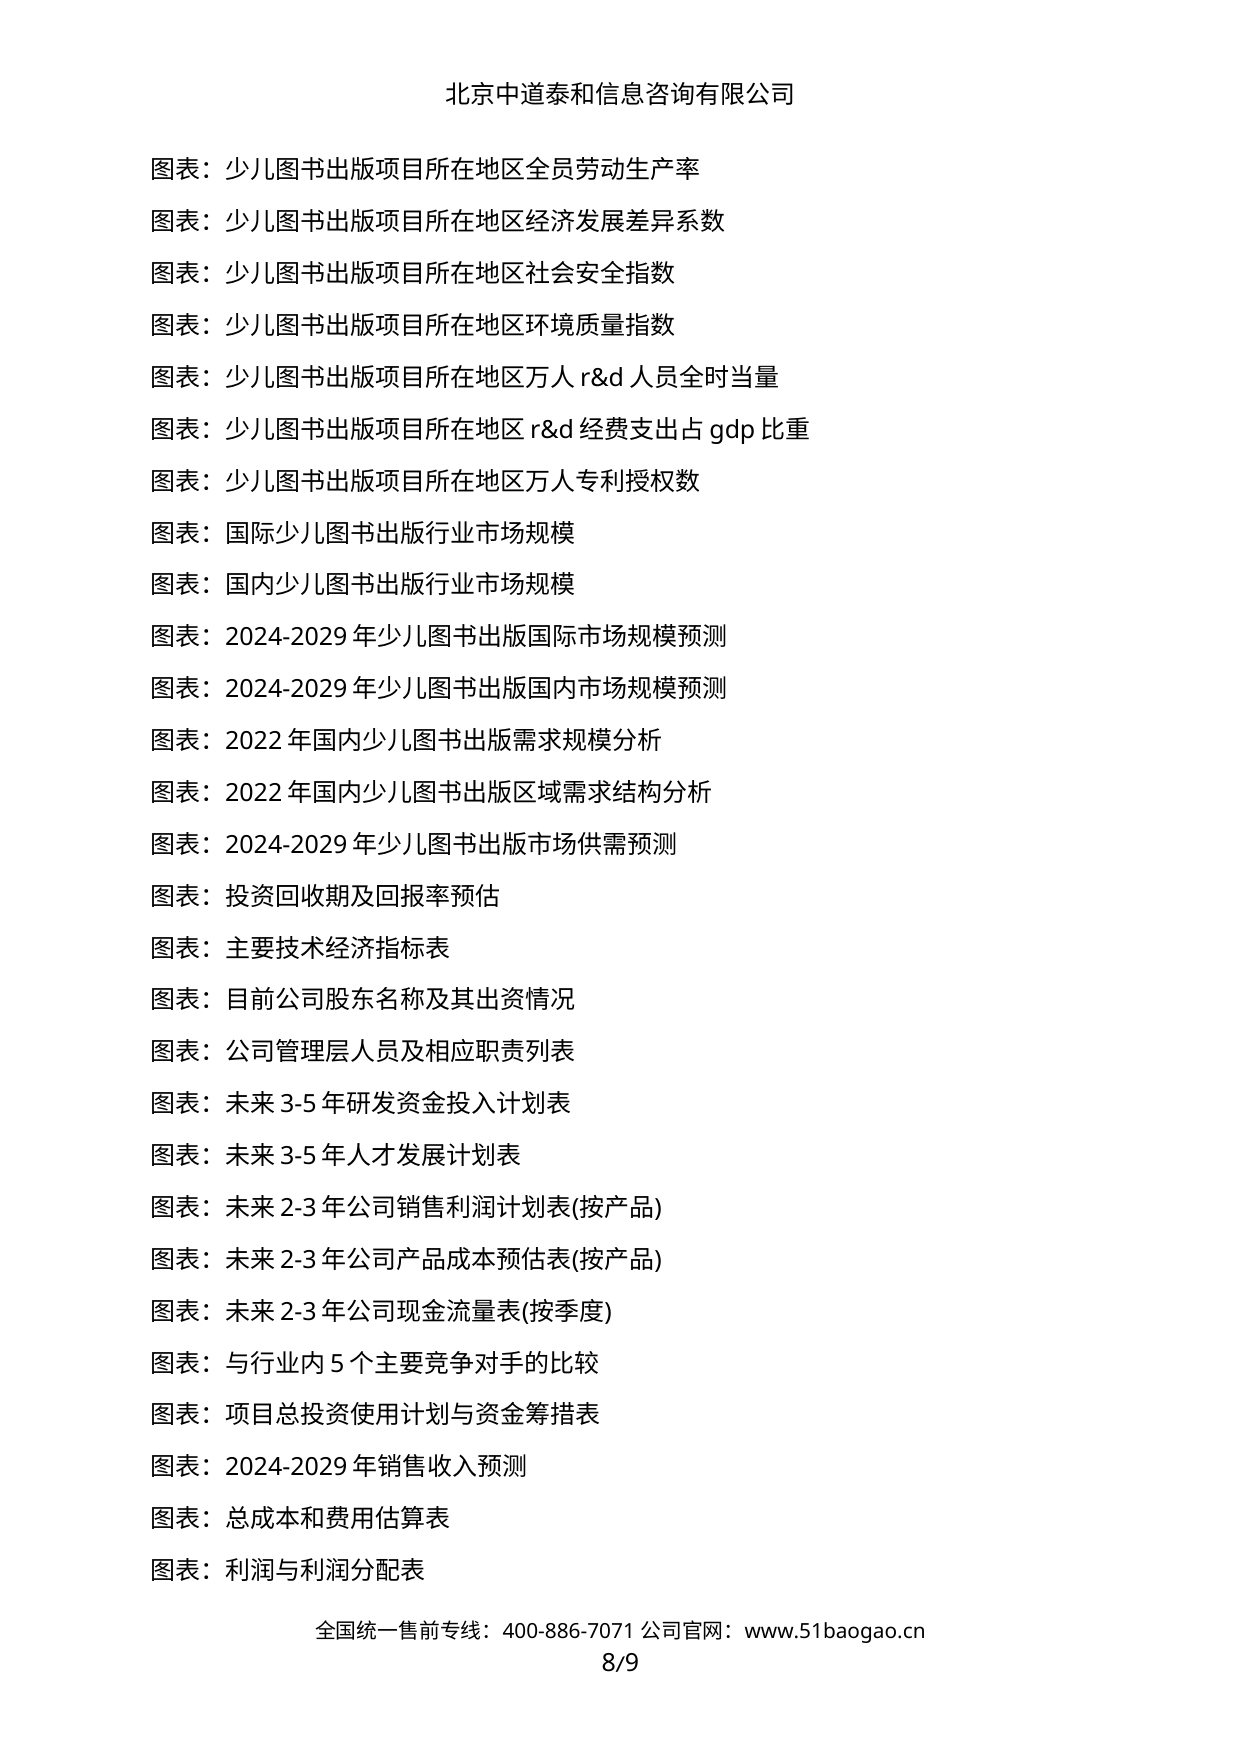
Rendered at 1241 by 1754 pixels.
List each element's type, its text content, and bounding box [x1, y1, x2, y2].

text 图表：投资回收期及回报率预估 [150, 876, 1090, 912]
text 图表：利润与利润分配表 [150, 1551, 1090, 1587]
text 图表：少儿图书出版项目所在地区全员劳动生产率 [150, 150, 1090, 186]
text 图表：与行业内5个主要竞争对手的比较 [150, 1343, 1090, 1379]
text 图表：少儿图书出版项目所在地区经济发展差异系数 [150, 202, 1090, 238]
text 图表：总成本和费用估算表 [150, 1499, 1090, 1535]
text 图表：2024-2029年少儿图书出版国际市场规模预测 [150, 617, 1090, 653]
text 图表：目前公司股东名称及其出资情况 [150, 980, 1090, 1016]
text 图表：主要技术经济指标表 [150, 928, 1090, 964]
text 图表：国际少儿图书出版行业市场规模 [150, 513, 1090, 549]
text 图表：未来2-3年公司现金流量表(按季度) [150, 1291, 1090, 1327]
text 图表：公司管理层人员及相应职责列表 [150, 1032, 1090, 1068]
text 图表：未来3-5年人才发展计划表 [150, 1136, 1090, 1172]
text 图表：2022年国内少儿图书出版区域需求结构分析 [150, 772, 1090, 809]
text 图表：未来2-3年公司产品成本预估表(按产品) [150, 1239, 1090, 1276]
text 图表：少儿图书出版项目所在地区万人r&d人员全时当量 [150, 357, 1090, 394]
text 图表：少儿图书出版项目所在地区r&d经费支出占gdp比重 [150, 409, 1090, 446]
text 图表：2022年国内少儿图书出版需求规模分析 [150, 721, 1090, 757]
text 图表：未来3-5年研发资金投入计划表 [150, 1084, 1090, 1120]
text 图表：2024-2029年销售收入预测 [150, 1447, 1090, 1483]
text 图表：2024-2029年少儿图书出版市场供需预测 [150, 824, 1090, 861]
text 图表：未来2-3年公司销售利润计划表(按产品) [150, 1187, 1090, 1224]
text 图表：项目总投资使用计划与资金筹措表 [150, 1395, 1090, 1431]
text 图表：少儿图书出版项目所在地区社会安全指数 [150, 254, 1090, 290]
text 图表：国内少儿图书出版行业市场规模 [150, 565, 1090, 601]
text 图表：少儿图书出版项目所在地区万人专利授权数 [150, 461, 1090, 497]
text 图表：少儿图书出版项目所在地区环境质量指数 [150, 306, 1090, 342]
text 图表：2024-2029年少儿图书出版国内市场规模预测 [150, 669, 1090, 705]
